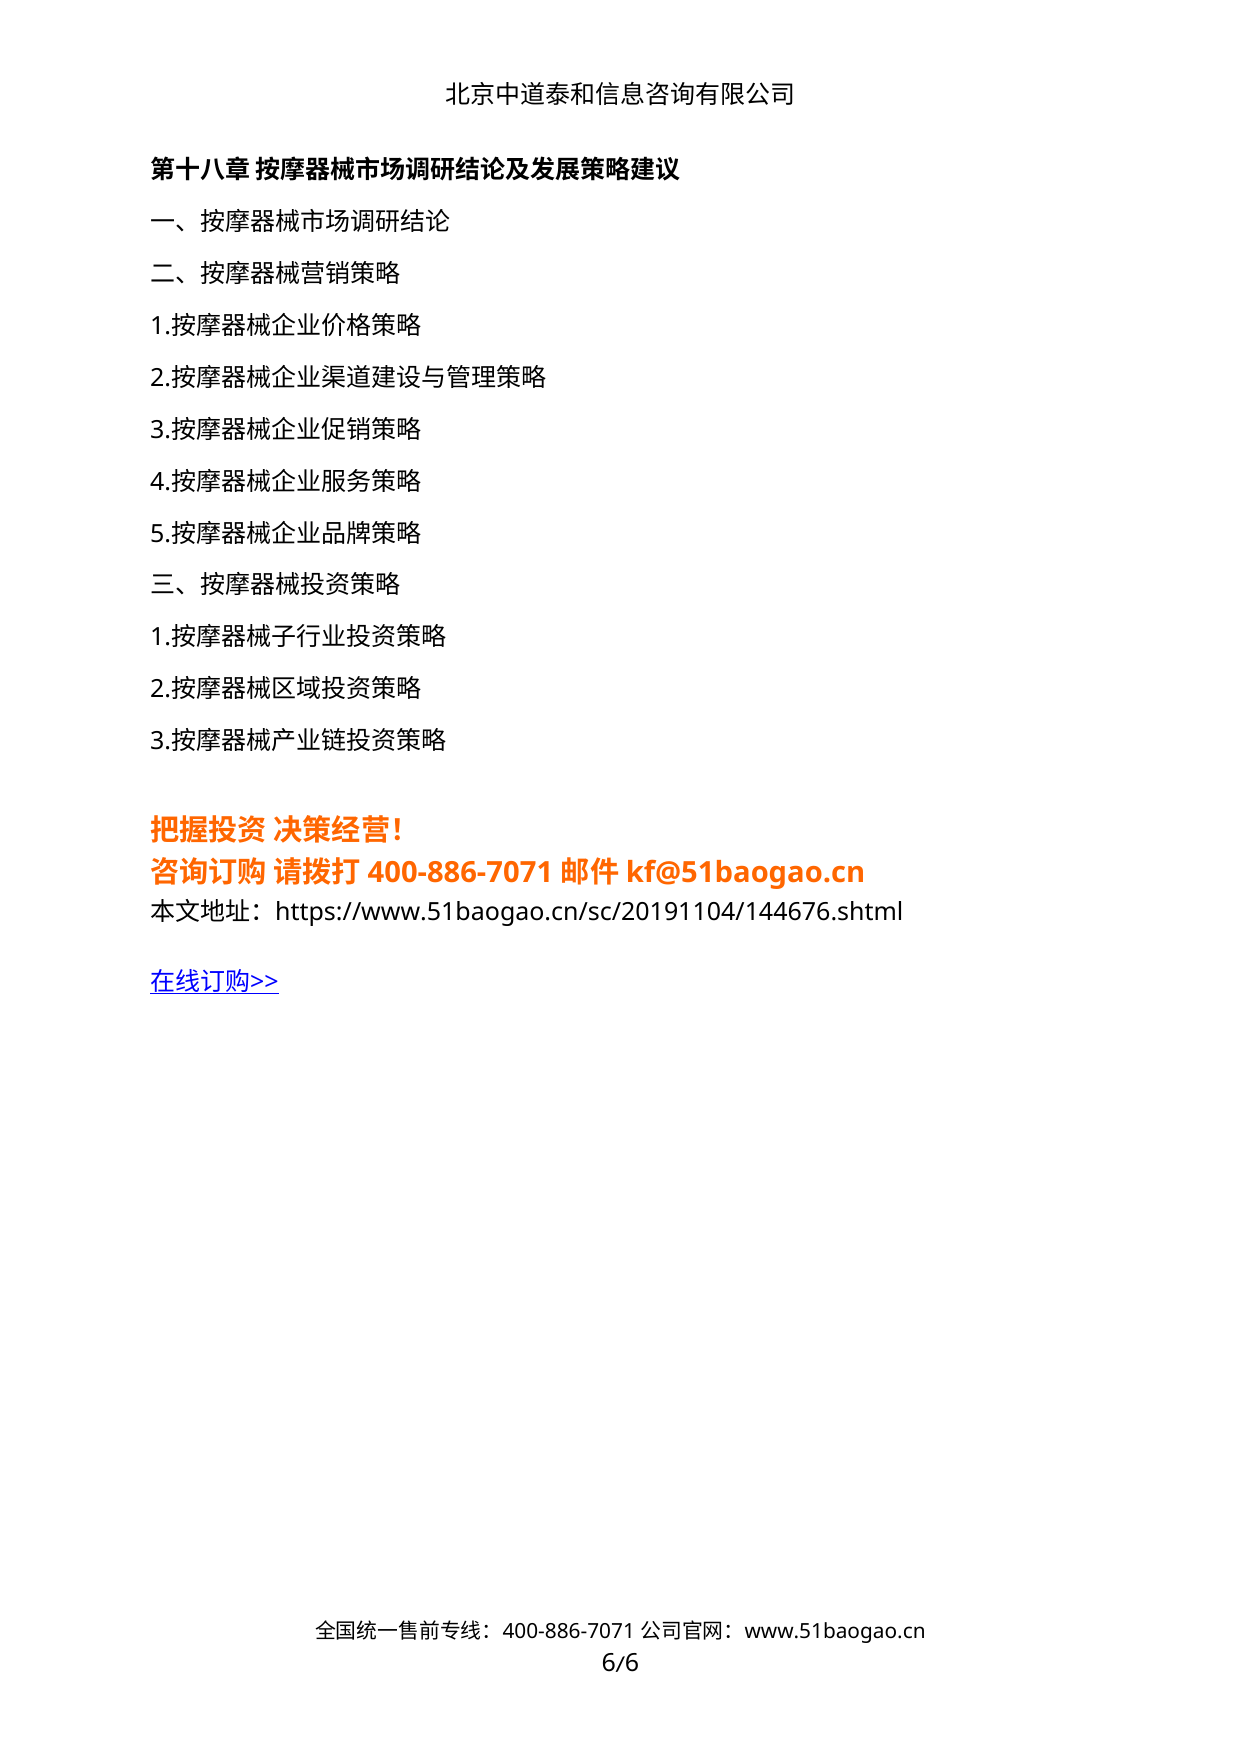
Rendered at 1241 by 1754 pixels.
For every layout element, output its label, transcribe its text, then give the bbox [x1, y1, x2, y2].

text 5.按摩器械企业品牌策略 [150, 513, 1090, 549]
text 二、按摩器械营销策略 [150, 254, 1090, 290]
text 3.按摩器械产业链投资策略 [150, 721, 1090, 757]
text 1.按摩器械企业价格策略 [150, 306, 1090, 342]
text 2.按摩器械区域投资策略 [150, 669, 1090, 705]
text 三、按摩器械投资策略 [150, 565, 1090, 601]
text 3.按摩器械企业促销策略 [150, 409, 1090, 446]
text 一、按摩器械市场调研结论 [150, 202, 1090, 238]
text 4.按摩器械企业服务策略 [150, 461, 1090, 497]
text 把握投资 决策经营！咨询订购 请拨打 400-886-7071 邮件 kf@51baogao.cn本文地址：https://www.51baogao.cn/sc/20191104/144676.shtml [150, 772, 1090, 927]
text 在线订购>> [150, 927, 1090, 998]
text 2.按摩器械企业渠道建设与管理策略 [150, 357, 1090, 394]
text 第十八章 按摩器械市场调研结论及发展策略建议 [150, 150, 1090, 186]
text 1.按摩器械子行业投资策略 [150, 617, 1090, 653]
